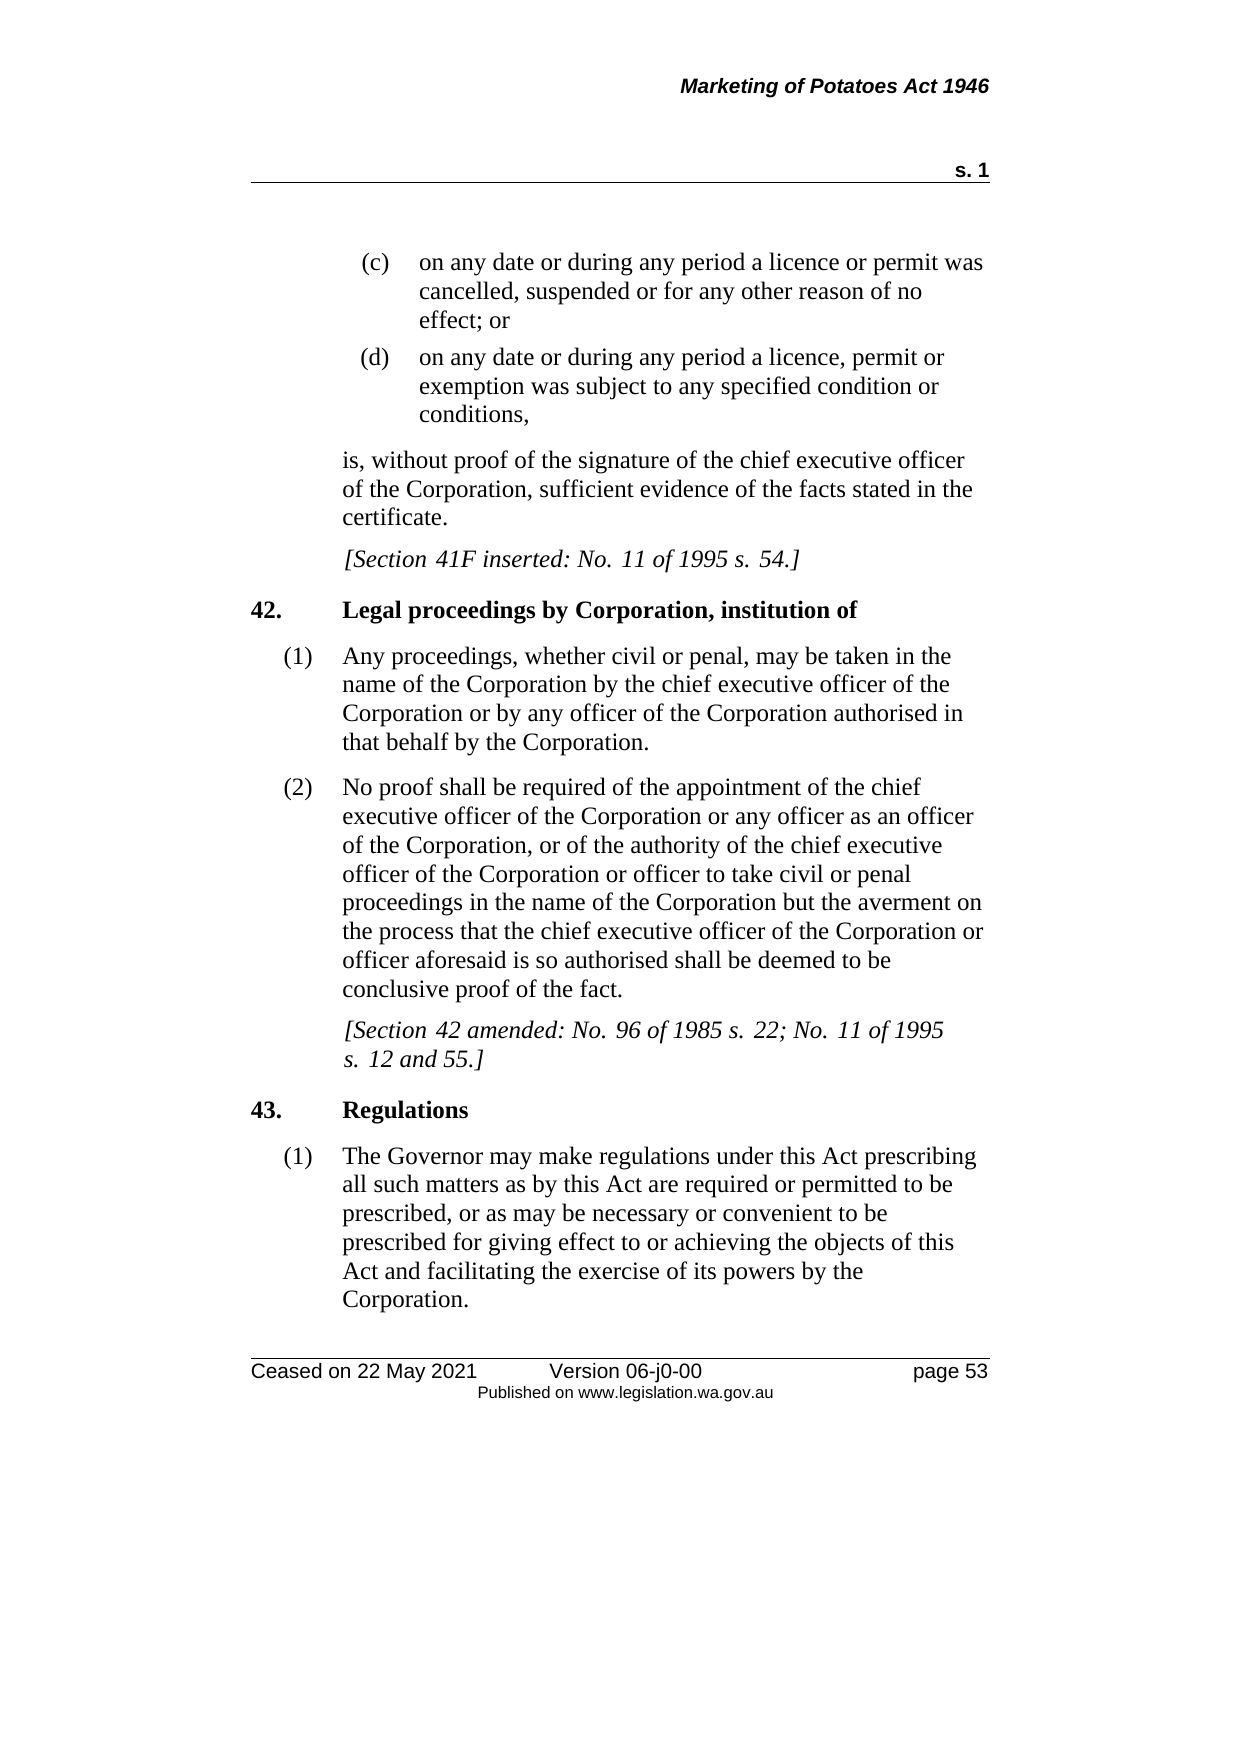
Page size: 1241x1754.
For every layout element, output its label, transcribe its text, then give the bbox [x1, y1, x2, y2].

text (1) Any proceedings, whether civil or penal, may be taken in the name of the Corporation by the chief executive officer of the Corporation or by any officer of the Corporation authorised in that behalf by the Corporation. [251, 641, 990, 756]
subtitle 43. Regulations [251, 1095, 990, 1124]
text (2) No proof shall be required of the appointment of the chief executive officer of the Corporation or any officer as an officer of the Corporation, or of the authority of the chief executive officer of the Corporation or officer to take civil or penal proceedings in the name of the Corporation but the averment on the process that the chief executive officer of the Corporation or officer aforesaid is so authorised shall be deemed to be conclusive proof of the fact. [251, 772, 990, 1002]
subtitle 42. Legal proceedings by Corporation, institution of [251, 595, 990, 624]
text (1) The Governor may make regulations under this Act prescribing all such matters as by this Act are required or permitted to be prescribed, or as may be necessary or convenient to be prescribed for giving effect to or achieving the objects of this Act and facilitating the exercise of its powers by the Corporation. [251, 1141, 990, 1313]
text (c) on any date or during any period a licence or permit was cancelled, suspended or for any other reason of no effect; or [251, 247, 990, 334]
text [Section 42 amended: No. 96 of 1985 s. 22; No. 11 of 1995 s. 12 and 55.] [251, 1015, 990, 1072]
text [Section 41F inserted: No. 11 of 1995 s. 54.] [251, 544, 990, 572]
text (d) on any date or during any period a licence, permit or exemption was subject to any specified condition or conditions, [251, 342, 990, 428]
text is, without proof of the signature of the chief executive officer of the Corporation, sufficient evidence of the facts stated in the certificate. [251, 445, 990, 531]
